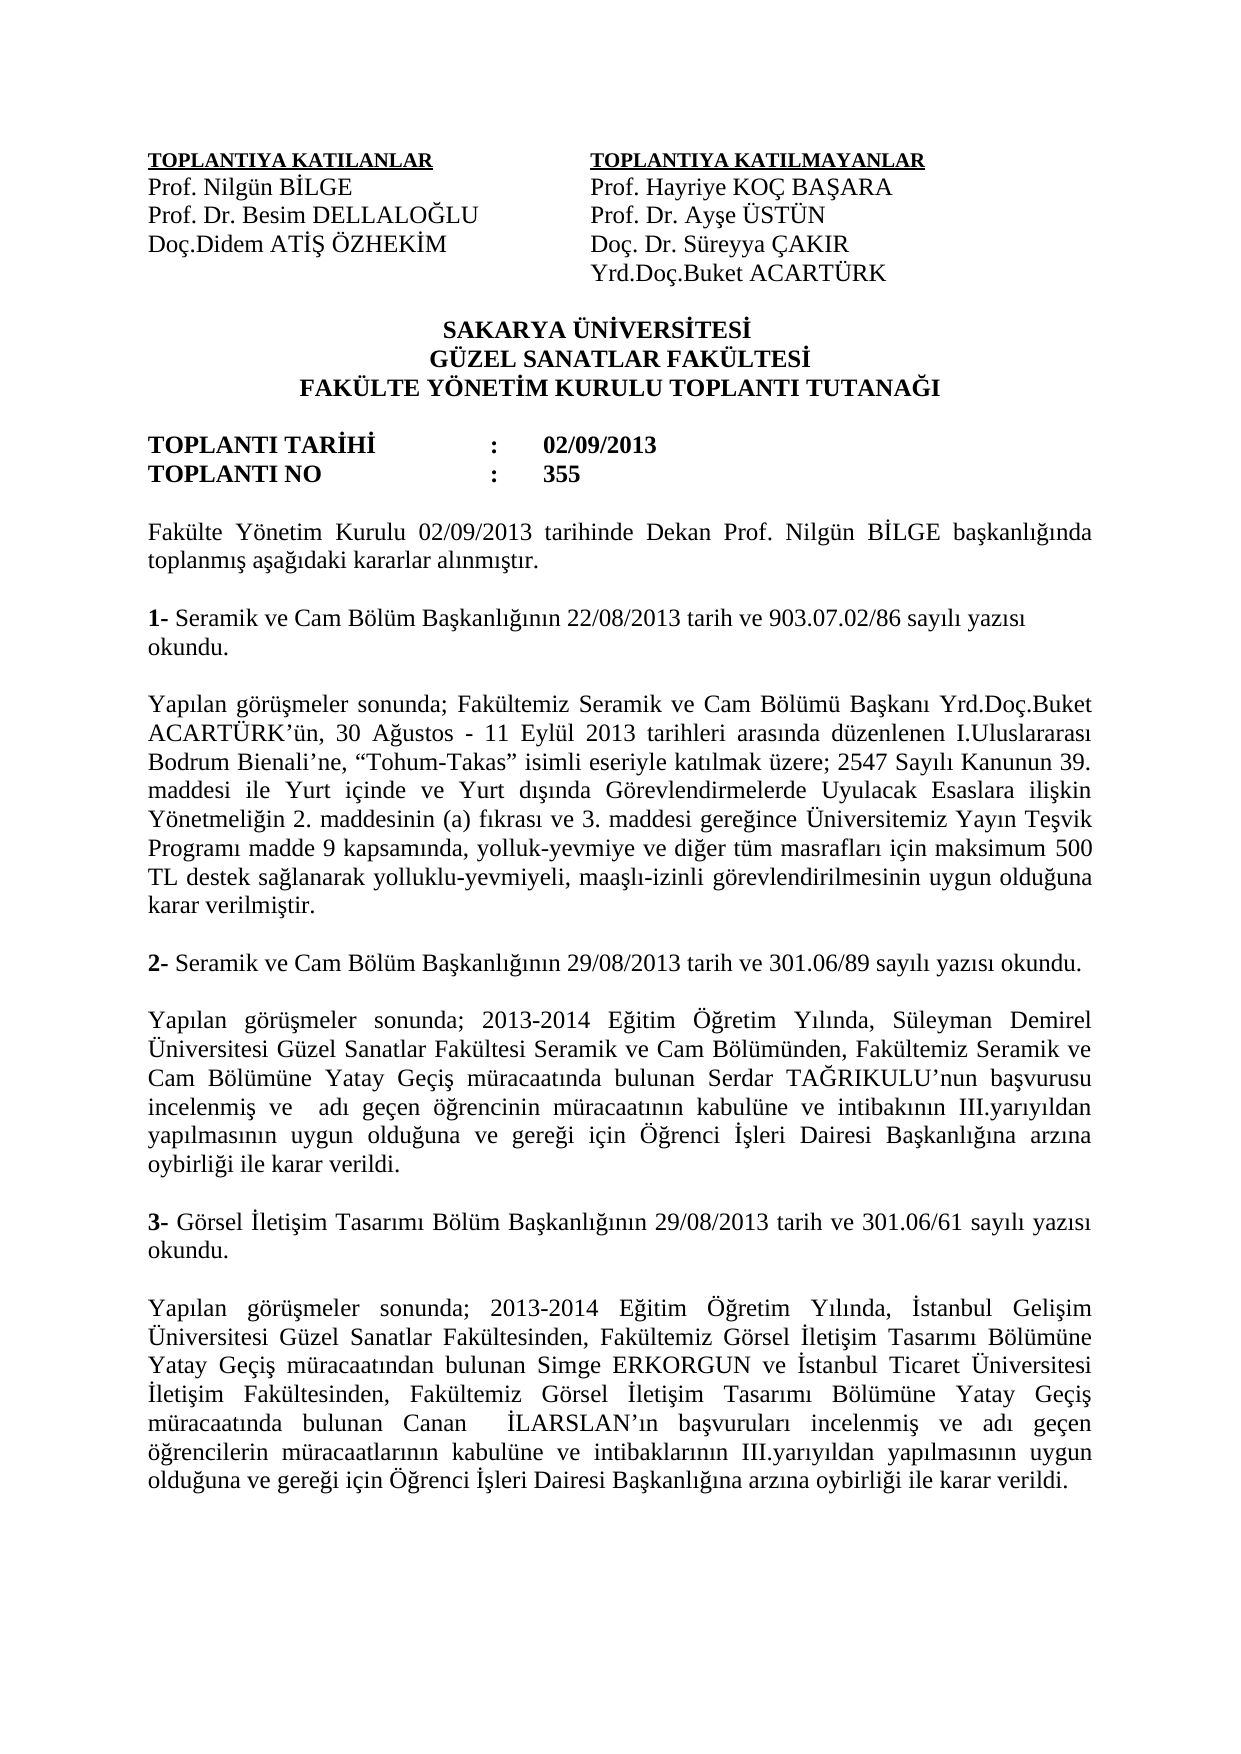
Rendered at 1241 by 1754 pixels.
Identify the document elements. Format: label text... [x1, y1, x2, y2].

table_cell 355 [532, 459, 724, 488]
table_cell : [456, 459, 532, 488]
text 2- Seramik ve Cam Bölüm Başkanlığının 29/08/2013 tarih ve 301.06/89 sayılı yazısı okundu. [148, 948, 1093, 977]
text SAKARYA ÜNİVERSİTESİ [148, 315, 1093, 344]
text Yrd.Doç.Buket ACARTÜRK [148, 258, 1093, 287]
table_header : [456, 430, 532, 459]
text GÜZEL SANATLAR FAKÜLTESİ [148, 344, 1093, 373]
text Yapılan görüşmeler sonunda; 2013-2014 Eğitim Öğretim Yılında, İstanbul Gelişim Üniversitesi Güzel Sanatlar Fakültesinden, Fakültemiz Görsel İletişim Tasarımı Bölümüne Yatay Geçiş müracaatından bulunan Simge ERKORGUN ve İstanbul Ticaret Üniversitesi İletişim Fakültesinden, Fakültemiz Görsel İletişim Tasarımı Bölümüne Yatay Geçiş müracaatında bulunan Canan İLARSLAN’ın başvuruları incelenmiş ve adı geçen öğrencilerin müracaatlarının kabulüne ve intibaklarının III.yarıyıldan yapılmasının uygun olduğuna ve gereği için Öğrenci İşleri Dairesi Başkanlığına arzına oybirliği ile karar verildi. [148, 1293, 1093, 1494]
text 1- Seramik ve Cam Bölüm Başkanlığının 22/08/2013 tarih ve 903.07.02/86 sayılı yazısı okundu. [148, 603, 1093, 660]
text FAKÜLTE YÖNETİM KURULU TOPLANTI TUTANAĞI [148, 373, 1093, 402]
text Prof. Nilgün BİLGE Prof. Hayriye KOÇ BAŞARA [148, 172, 1093, 200]
text Yapılan görüşmeler sonunda; Fakültemiz Seramik ve Cam Bölümü Başkanı Yrd.Doç.Buket ACARTÜRK’ün, 30 Ağustos - 11 Eylül 2013 tarihleri arasında düzenlenen I.Uluslararası Bodrum Bienali’ne, “Tohum-Takas” isimli eseriyle katılmak üzere; 2547 Sayılı Kanunun 39. maddesi ile Yurt içinde ve Yurt dışında Görevlendirmelerde Uyulacak Esaslara ilişkin Yönetmeliğin 2. maddesinin (a) fıkrası ve 3. maddesi gereğince Üniversitemiz Yayın Teşvik Programı madde 9 kapsamında, yolluk-yevmiye ve diğer tüm masrafları için maksimum 500 TL destek sağlanarak yolluklu-yevmiyeli, maaşlı-izinli görevlendirilmesinin uygun olduğuna karar verilmiştir. [148, 689, 1093, 919]
text Prof. Dr. Besim DELLALOĞLU Prof. Dr. Ayşe ÜSTÜN [148, 200, 1093, 229]
text Yapılan görüşmeler sonunda; 2013-2014 Eğitim Öğretim Yılında, Süleyman Demirel Üniversitesi Güzel Sanatlar Fakültesi Seramik ve Cam Bölümünden, Fakültemiz Seramik ve Cam Bölümüne Yatay Geçiş müracaatında bulunan Serdar TAĞRIKULU’nun başvurusu incelenmiş ve adı geçen öğrencinin müracaatının kabulüne ve intibakının III.yarıyıldan yapılmasının uygun olduğuna ve gereği için Öğrenci İşleri Dairesi Başkanlığına arzına oybirliği ile karar verildi. [148, 1005, 1093, 1178]
table_cell TOPLANTI NO [136, 459, 456, 488]
table_header 02/09/2013 [532, 430, 724, 459]
text Fakülte Yönetim Kurulu 02/09/2013 tarihinde Dekan Prof. Nilgün BİLGE başkanlığında toplanmış aşağıdaki kararlar alınmıştır. [148, 517, 1093, 574]
text Doç.Didem ATİŞ ÖZHEKİM Doç. Dr. Süreyya ÇAKIR [148, 229, 1093, 258]
table_header TOPLANTI TARİHİ [136, 430, 456, 459]
text TOPLANTIYA KATILANLAR TOPLANTIYA KATILMAYANLAR [148, 148, 1093, 172]
text 3- Görsel İletişim Tasarımı Bölüm Başkanlığının 29/08/2013 tarih ve 301.06/61 sayılı yazısı okundu. [148, 1207, 1093, 1264]
